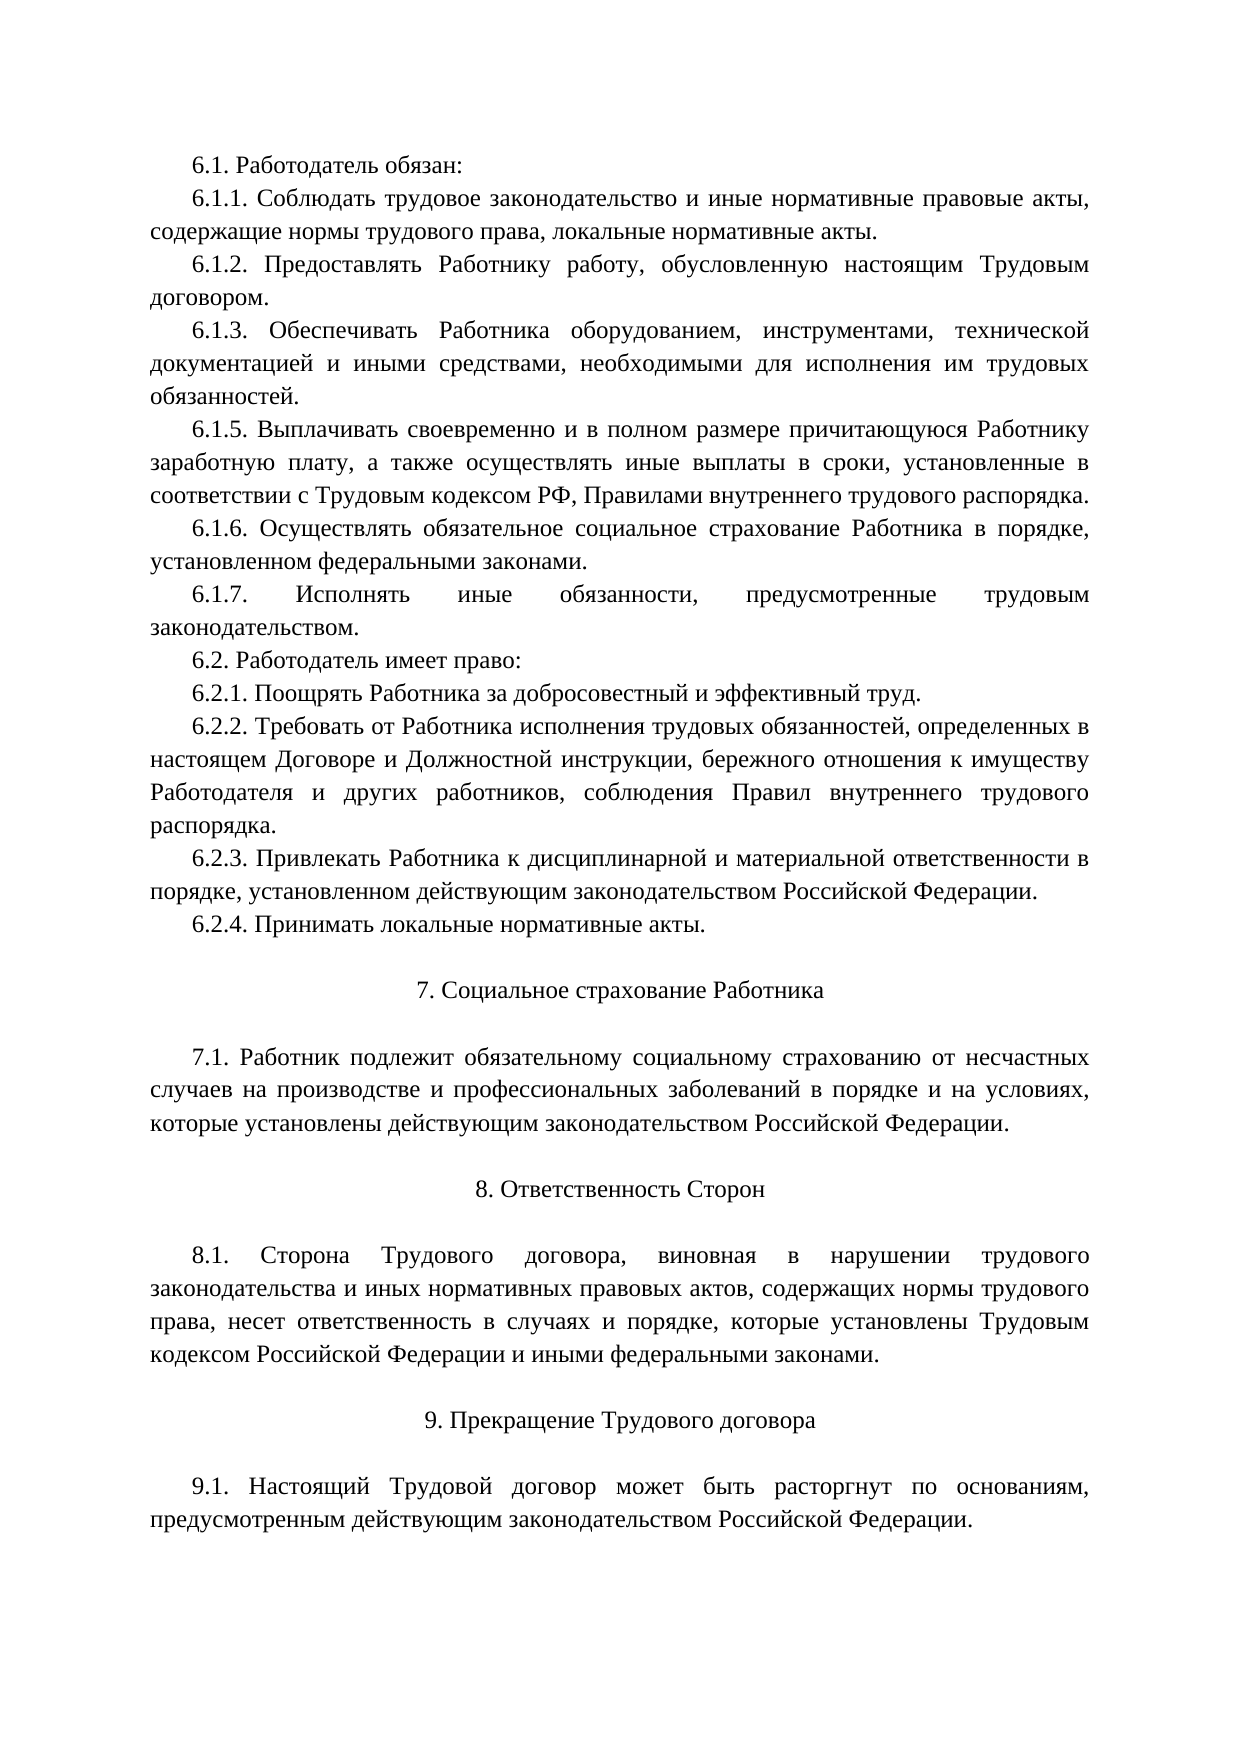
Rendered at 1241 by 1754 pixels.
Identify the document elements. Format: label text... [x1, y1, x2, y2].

text 6.2. Работодатель имеет право: [150, 645, 1090, 674]
text 8.1. Сторона Трудового договора, виновная в нарушении трудового законодательства и иных нормативных правовых актов, содержащих нормы трудового права, несет ответственность в случаях и порядке, которые установлены Трудовым кодексом Российской Федерации и иными федеральными законами. [150, 1240, 1090, 1367]
text 6.2.1. Поощрять Работника за добросовестный и эффективный труд. [150, 678, 1090, 707]
text 6.1. Работодатель обязан: [150, 150, 1090, 179]
text 6.1.7. Исполнять иные обязанности, предусмотренные трудовым законодательством. [150, 579, 1090, 641]
text 6.1.3. Обеспечивать Работника оборудованием, инструментами, технической документацией и иными средствами, необходимыми для исполнения им трудовых обязанностей. [150, 315, 1090, 410]
text 8. Ответственность Сторон [150, 1174, 1090, 1202]
text 7. Социальное страхование Работника [150, 976, 1090, 1004]
text 6.1.5. Выплачивать своевременно и в полном размере причитающуюся Работнику заработную плату, а также осуществлять иные выплаты в сроки, установленные в соответствии с Трудовым кодексом РФ, Правилами внутреннего трудового распорядка. [150, 414, 1090, 509]
text 6.2.3. Привлекать Работника к дисциплинарной и материальной ответственности в порядке, установленном действующим законодательством Российской Федерации. [150, 843, 1090, 905]
text 6.1.2. Предоставлять Работнику работу, обусловленную настоящим Трудовым договором. [150, 249, 1090, 311]
text 6.1.1. Соблюдать трудовое законодательство и иные нормативные правовые акты, содержащие нормы трудового права, локальные нормативные акты. [150, 183, 1090, 245]
text 6.2.2. Требовать от Работника исполнения трудовых обязанностей, определенных в настоящем Договоре и Должностной инструкции, бережного отношения к имуществу Работодателя и других работников, соблюдения Правил внутреннего трудового распорядка. [150, 711, 1090, 839]
text 6.1.6. Осуществлять обязательное социальное страхование Работника в порядке, установленном федеральными законами. [150, 513, 1090, 575]
text 6.2.4. Принимать локальные нормативные акты. [150, 909, 1090, 938]
text 9.1. Настоящий Трудовой договор может быть расторгнут по основаниям, предусмотренным действующим законодательством Российской Федерации. [150, 1471, 1090, 1533]
text 9. Прекращение Трудового договора [150, 1405, 1090, 1433]
text 7.1. Работник подлежит обязательному социальному страхованию от несчастных случаев на производстве и профессиональных заболеваний в порядке и на условиях, которые установлены действующим законодательством Российской Федерации. [150, 1042, 1090, 1136]
